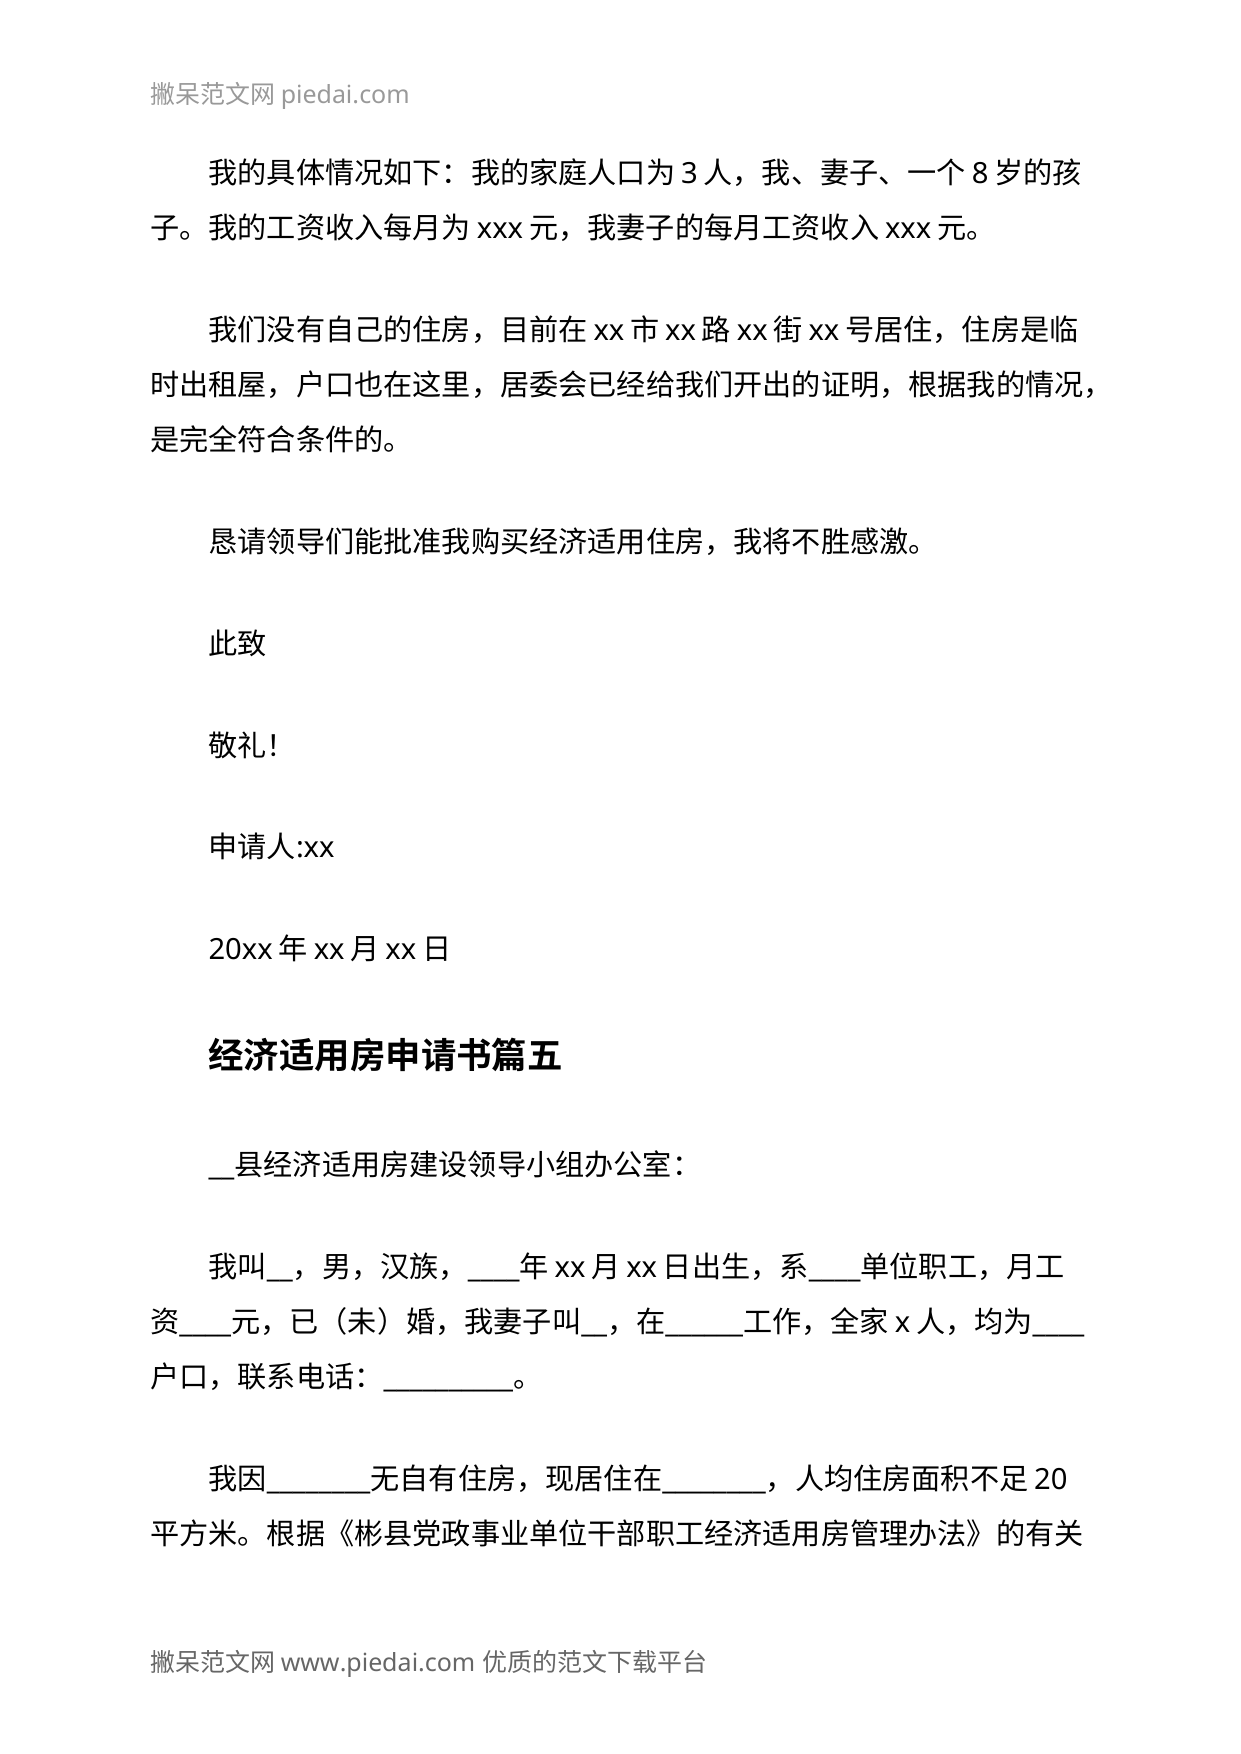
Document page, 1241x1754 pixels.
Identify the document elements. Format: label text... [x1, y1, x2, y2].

text 敬礼！ [150, 722, 1090, 764]
text 我叫__，男，汉族，____年xx月xx日出生，系____单位职工，月工资____元，已（未）婚，我妻子叫__，在______工作，全家x人，均为____户口，联系电话：__________。 [150, 1243, 1090, 1396]
text 我们没有自己的住房，目前在xx市xx路xx街xx号居住，住房是临时出租屋，户口也在这里，居委会已经给我们开出的证明，根据我的情况，是完全符合条件的。 [150, 307, 1090, 459]
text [150, 1455, 1090, 1553]
text 经济适用房申请书篇五 [150, 1028, 1090, 1079]
text 我的具体情况如下：我的家庭人口为3人，我、妻子、一个8岁的孩子。我的工资收入每月为xxx元，我妻子的每月工资收入xxx元。 [150, 150, 1090, 247]
text 20xx年xx月xx日 [150, 926, 1090, 968]
text 申请人:xx [150, 824, 1090, 866]
text 恳请领导们能批准我购买经济适用住房，我将不胜感激。 [150, 519, 1090, 561]
text __县经济适用房建设领导小组办公室： [150, 1141, 1090, 1184]
text 此致 [150, 620, 1090, 663]
